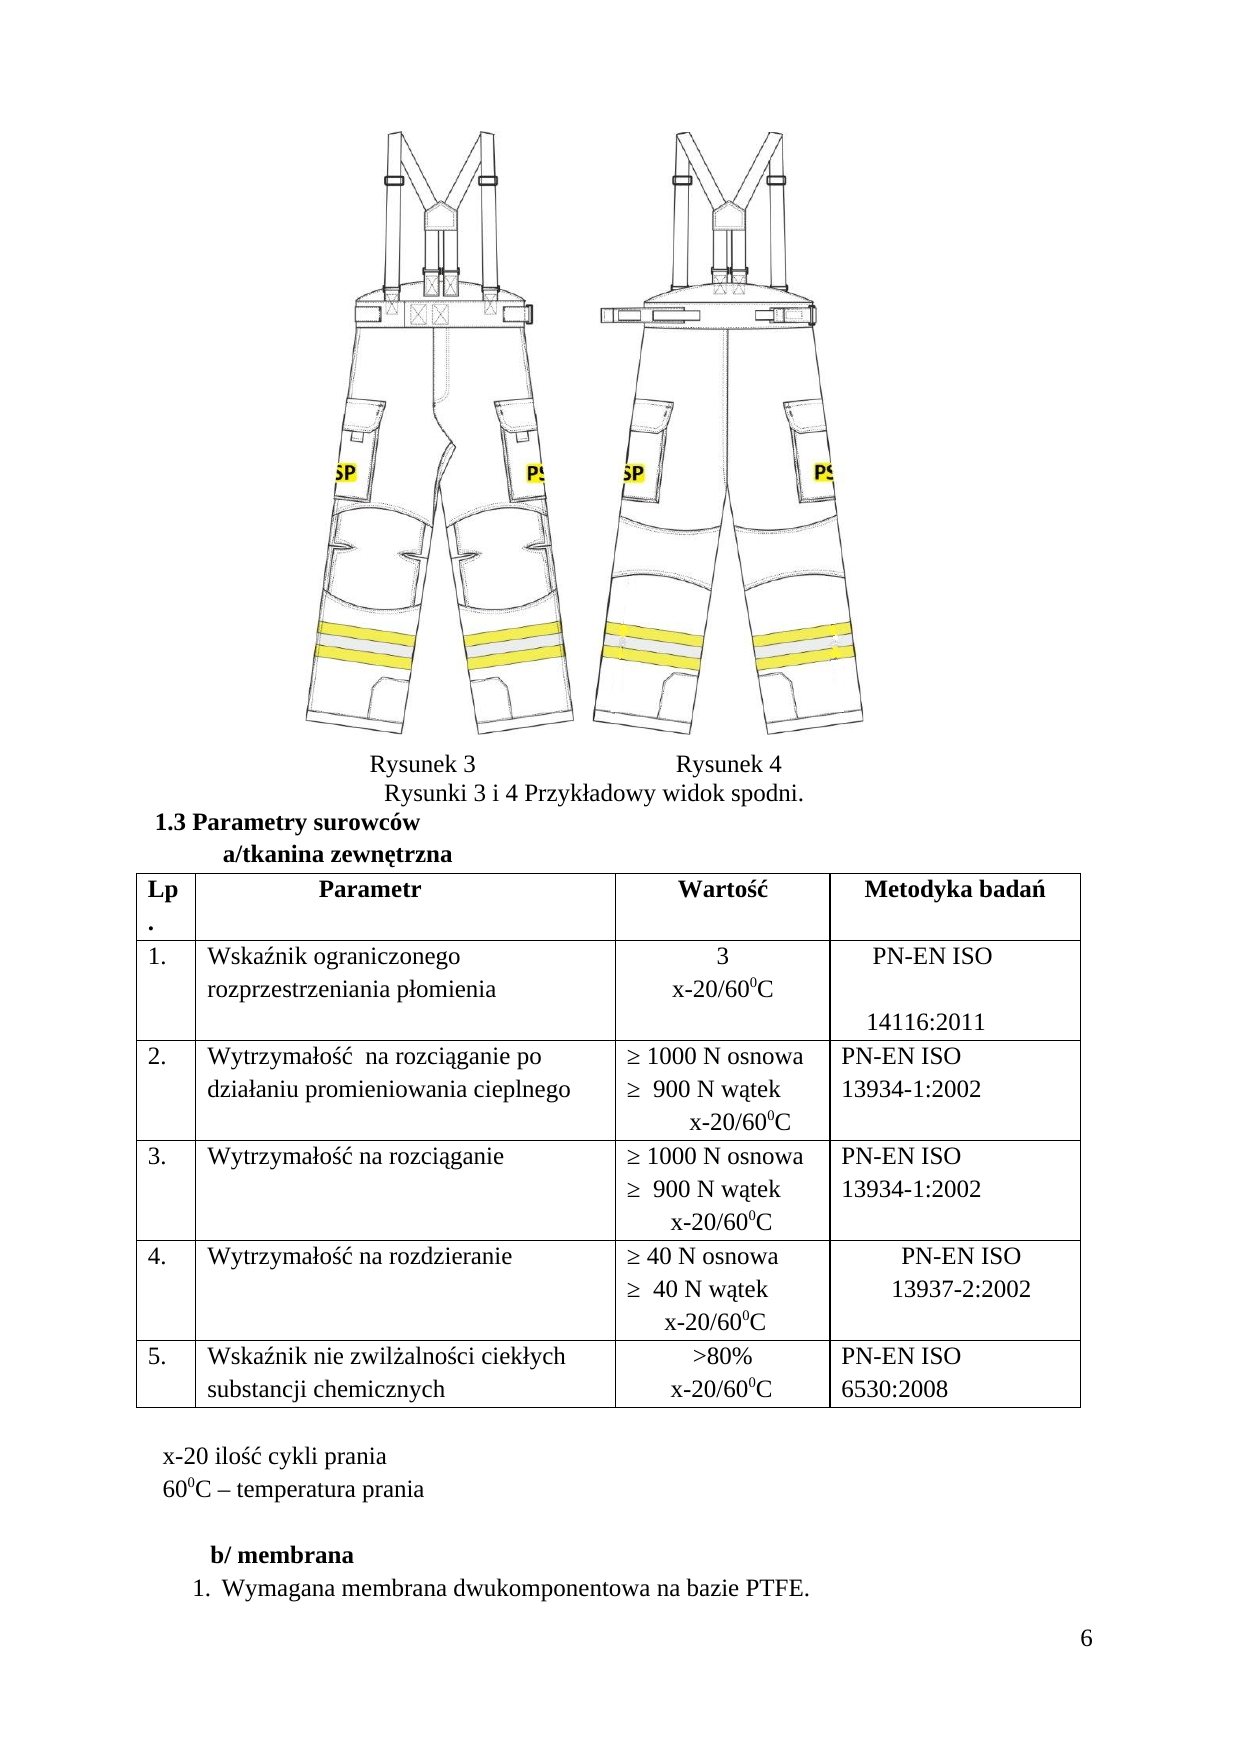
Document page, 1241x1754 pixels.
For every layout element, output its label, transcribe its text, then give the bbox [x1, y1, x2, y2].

table_cell 3. [137, 1141, 195, 1240]
table_cell PN-EN ISO 13937-2:2002 [831, 1241, 1080, 1340]
text Rysunki 3 i 4 Przykładowy widok spodni. [384, 778, 1092, 807]
list Wymagana membrana dwukomponentowa na bazie PTFE. [192, 1573, 1092, 1602]
table_header Metodyka badań [831, 874, 1080, 940]
table_cell Wskaźnik nie zwilżalności ciekłych substancji chemicznych [196, 1341, 615, 1407]
table_cell PN-EN ISO 13934-1:2002 [831, 1041, 1080, 1140]
table_header Lp. [137, 874, 195, 940]
table_cell ≥ 40 N osnowa ≥ 40 N wątek x-20/600C [616, 1241, 829, 1340]
table_cell Wytrzymałość na rozdzieranie [196, 1241, 615, 1340]
list Parametry surowców [154, 807, 1092, 835]
table_cell Wytrzymałość na rozciąganie po działaniu promieniowania cieplnego [196, 1041, 615, 1140]
table_header Wartość [616, 874, 829, 940]
text b/ membrana [148, 1540, 1092, 1569]
table_cell 3 x-20/600C [616, 941, 829, 1040]
table_header Parametr [196, 874, 615, 940]
table_cell ≥ 1000 N osnowa ≥ 900 N wątek x-20/600C [616, 1041, 829, 1140]
text x-20 ilość cykli prania [162, 1441, 1092, 1470]
picture [305, 131, 574, 735]
table_cell Wskaźnik ograniczonego rozprzestrzeniania płomienia [196, 941, 615, 1040]
table_cell PN-EN ISO 6530:2008 [831, 1341, 1080, 1407]
text a/tkanina zewnętrzna [148, 839, 1092, 868]
text Rysunek 3 Rysunek 4 [369, 749, 1092, 778]
text 600C – temperatura prania [162, 1474, 1092, 1503]
table_cell ≥ 1000 N osnowa ≥ 900 N wątek x-20/600C [616, 1141, 829, 1240]
table_cell 5. [137, 1341, 195, 1407]
table_cell 2. [137, 1041, 195, 1140]
table_cell PN-EN ISO 13934-1:2002 [831, 1141, 1080, 1240]
picture [592, 132, 864, 735]
table_cell 1. [137, 941, 195, 1040]
table_cell Wytrzymałość na rozciąganie [196, 1141, 615, 1240]
table_cell 4. [137, 1241, 195, 1340]
table_cell >80% x-20/600C [616, 1341, 829, 1407]
table_cell PN-EN ISO 14116:2011 [831, 941, 1080, 1040]
